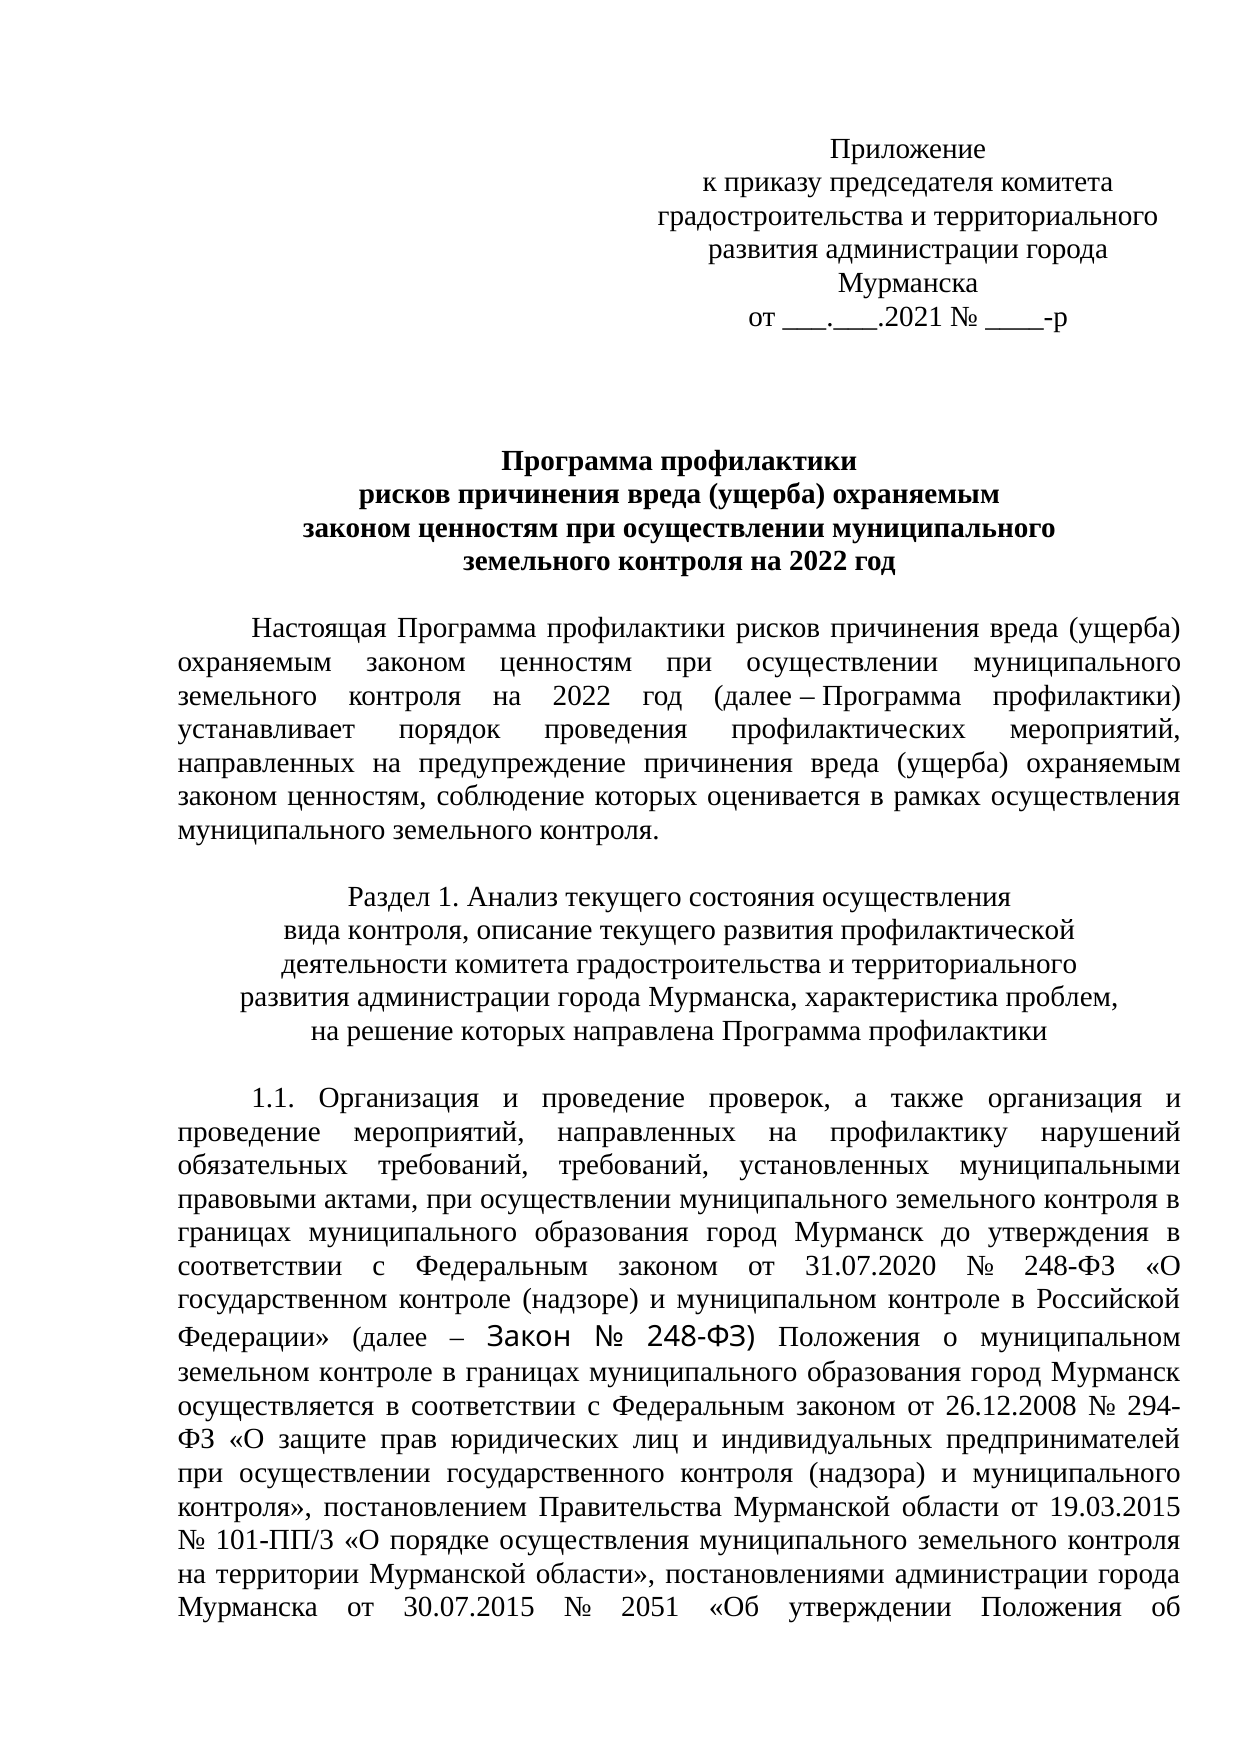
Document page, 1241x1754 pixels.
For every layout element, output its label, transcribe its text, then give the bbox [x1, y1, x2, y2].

text Раздел 1. Анализ текущего состояния осуществления [177, 879, 1181, 912]
text развития администрации города Мурманска, характеристика проблем, [177, 979, 1181, 1013]
text деятельности комитета градостроительства и территориального [177, 946, 1181, 979]
text законом ценностям при осуществлении муниципального [177, 510, 1181, 543]
text земельного контроля на 2022 год [177, 543, 1181, 577]
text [177, 1080, 1181, 1623]
text на решение которых направлена Программа профилактики [177, 1013, 1181, 1047]
text рисков причинения вреда (ущерба) охраняемым [177, 476, 1181, 510]
text Настоящая Программа профилактики рисков причинения вреда (ущерба) охраняемым законом ценностям при осуществлении муниципального земельного контроля на 2022 год (далее – Программа профилактики) устанавливает порядок проведения профилактических мероприятий, направленных на предупреждение причинения вреда (ущерба) охраняемым законом ценностям, соблюдение которых оценивается в рамках осуществления муниципального земельного контроля. [177, 611, 1181, 845]
text Программа профилактики [177, 443, 1181, 476]
text вида контроля, описание текущего развития профилактической [177, 912, 1181, 946]
